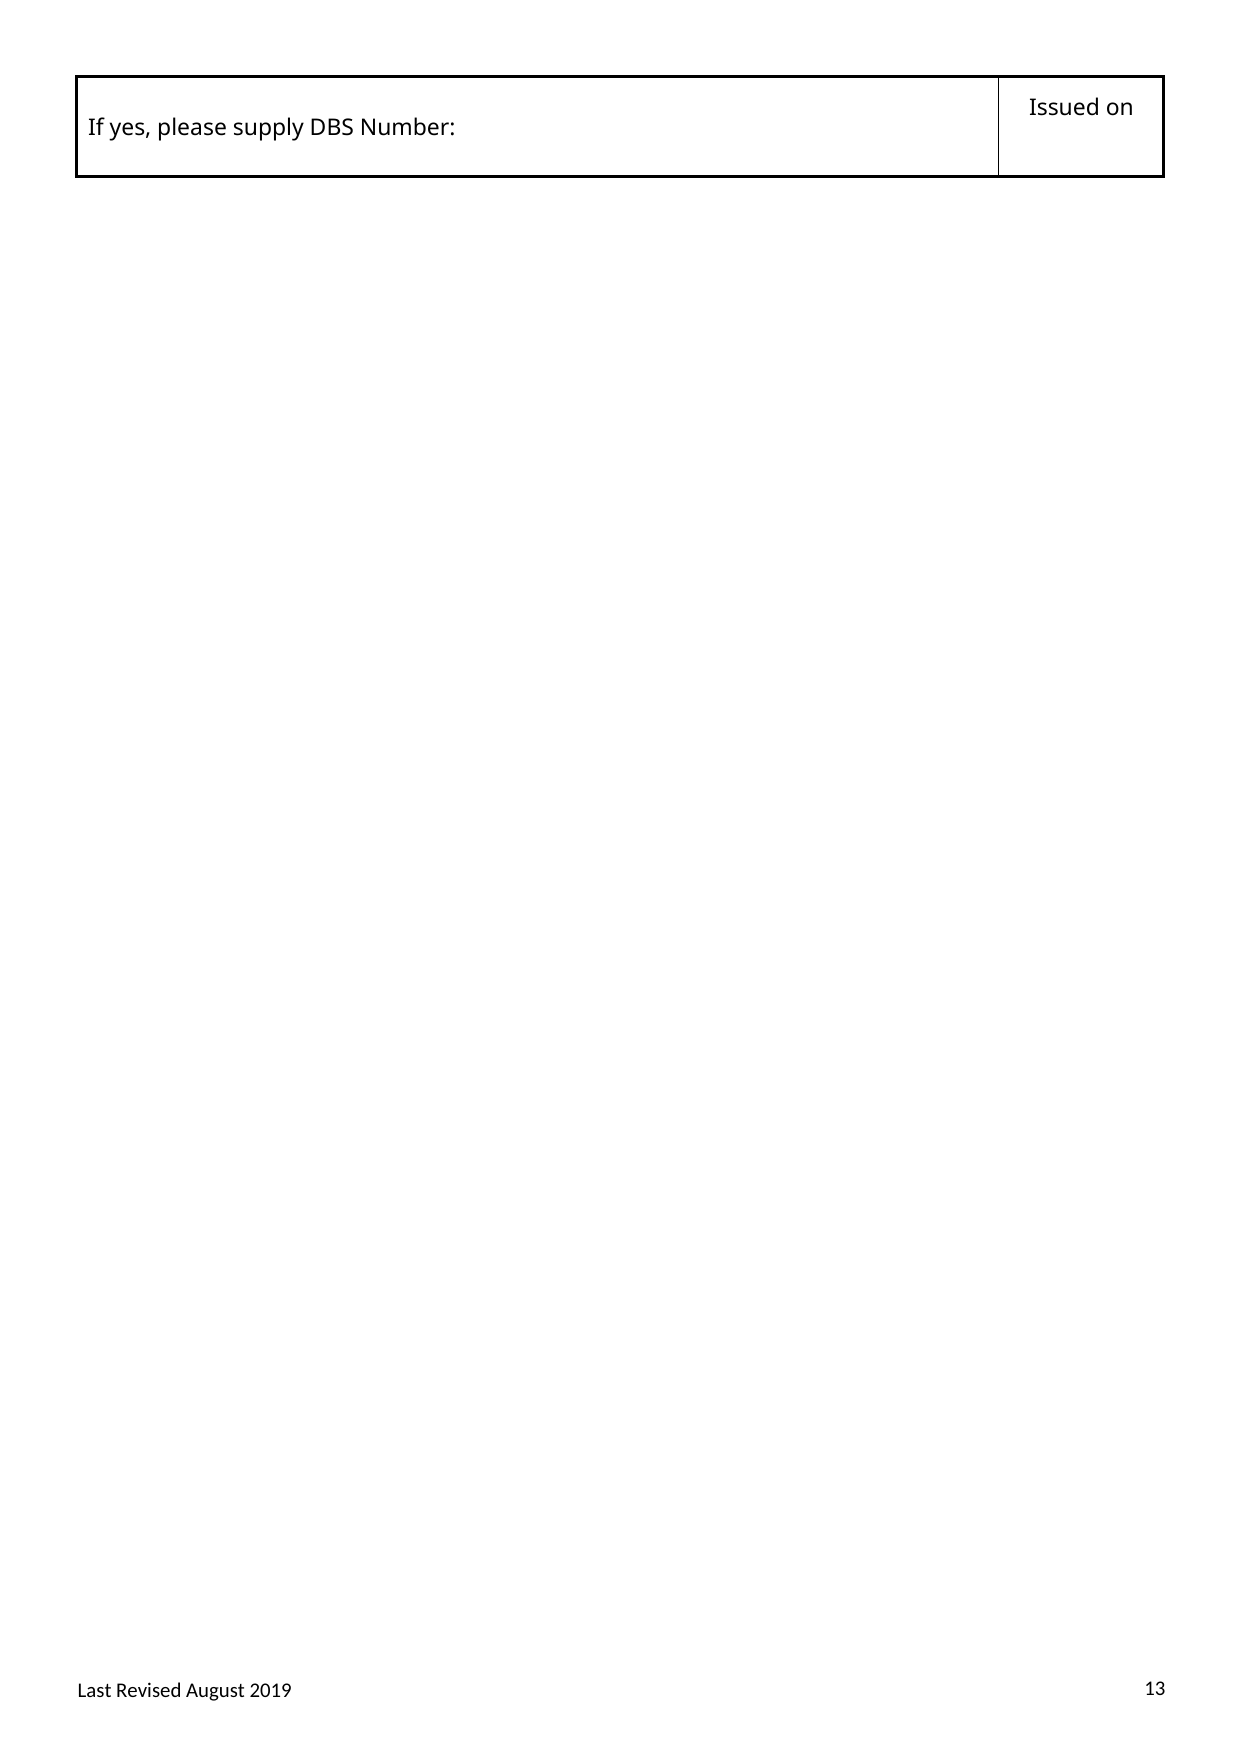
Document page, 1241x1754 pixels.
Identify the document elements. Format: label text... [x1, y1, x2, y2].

table_cell Issued on [999, 78, 1162, 175]
table_cell If yes, please supply DBS Number: [78, 78, 998, 175]
